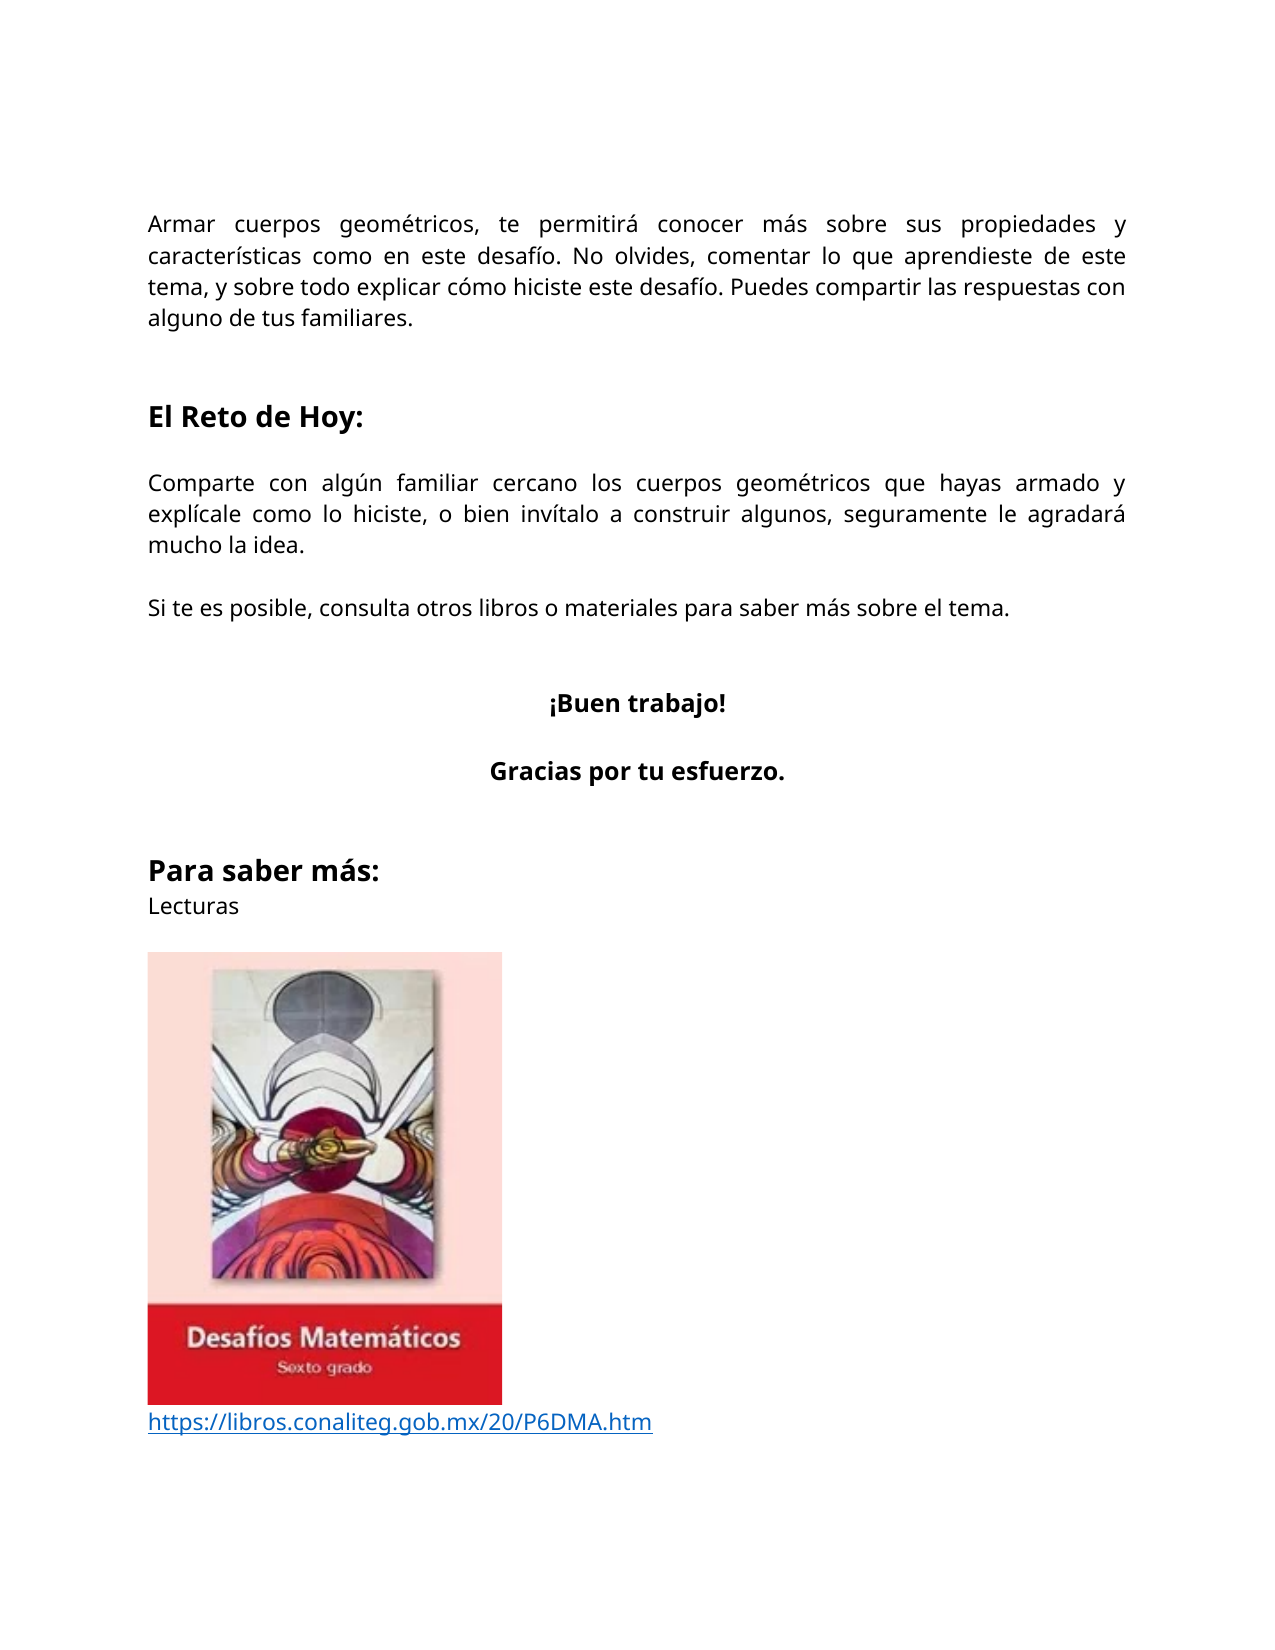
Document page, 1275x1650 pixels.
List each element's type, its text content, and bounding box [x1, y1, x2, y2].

text Armar cuerpos geométricos, te permitirá conocer más sobre sus propiedades y características como en este desafío. No olvides, comentar lo que aprendieste de este tema, y sobre todo explicar cómo hiciste este desafío. Puedes compartir las respuestas con alguno de tus familiares. [148, 208, 1127, 333]
text El Reto de Hoy: [148, 396, 1127, 436]
picture [147, 952, 503, 1405]
text Comparte con algún familiar cercano los cuerpos geométricos que hayas armado y explícale como lo hiciste, o bien invítalo a construir algunos, seguramente le agradará mucho la idea. [148, 467, 1127, 561]
text ¡Buen trabajo! [148, 686, 1127, 720]
text Si te es posible, consulta otros libros o materiales para saber más sobre el tema. [148, 592, 1127, 623]
text Lecturas [148, 890, 1127, 921]
text https://libros.conaliteg.gob.mx/20/P6DMA.htm [148, 1404, 1127, 1437]
text Gracias por tu esfuerzo. [148, 754, 1127, 788]
text Para saber más: [148, 850, 1127, 890]
